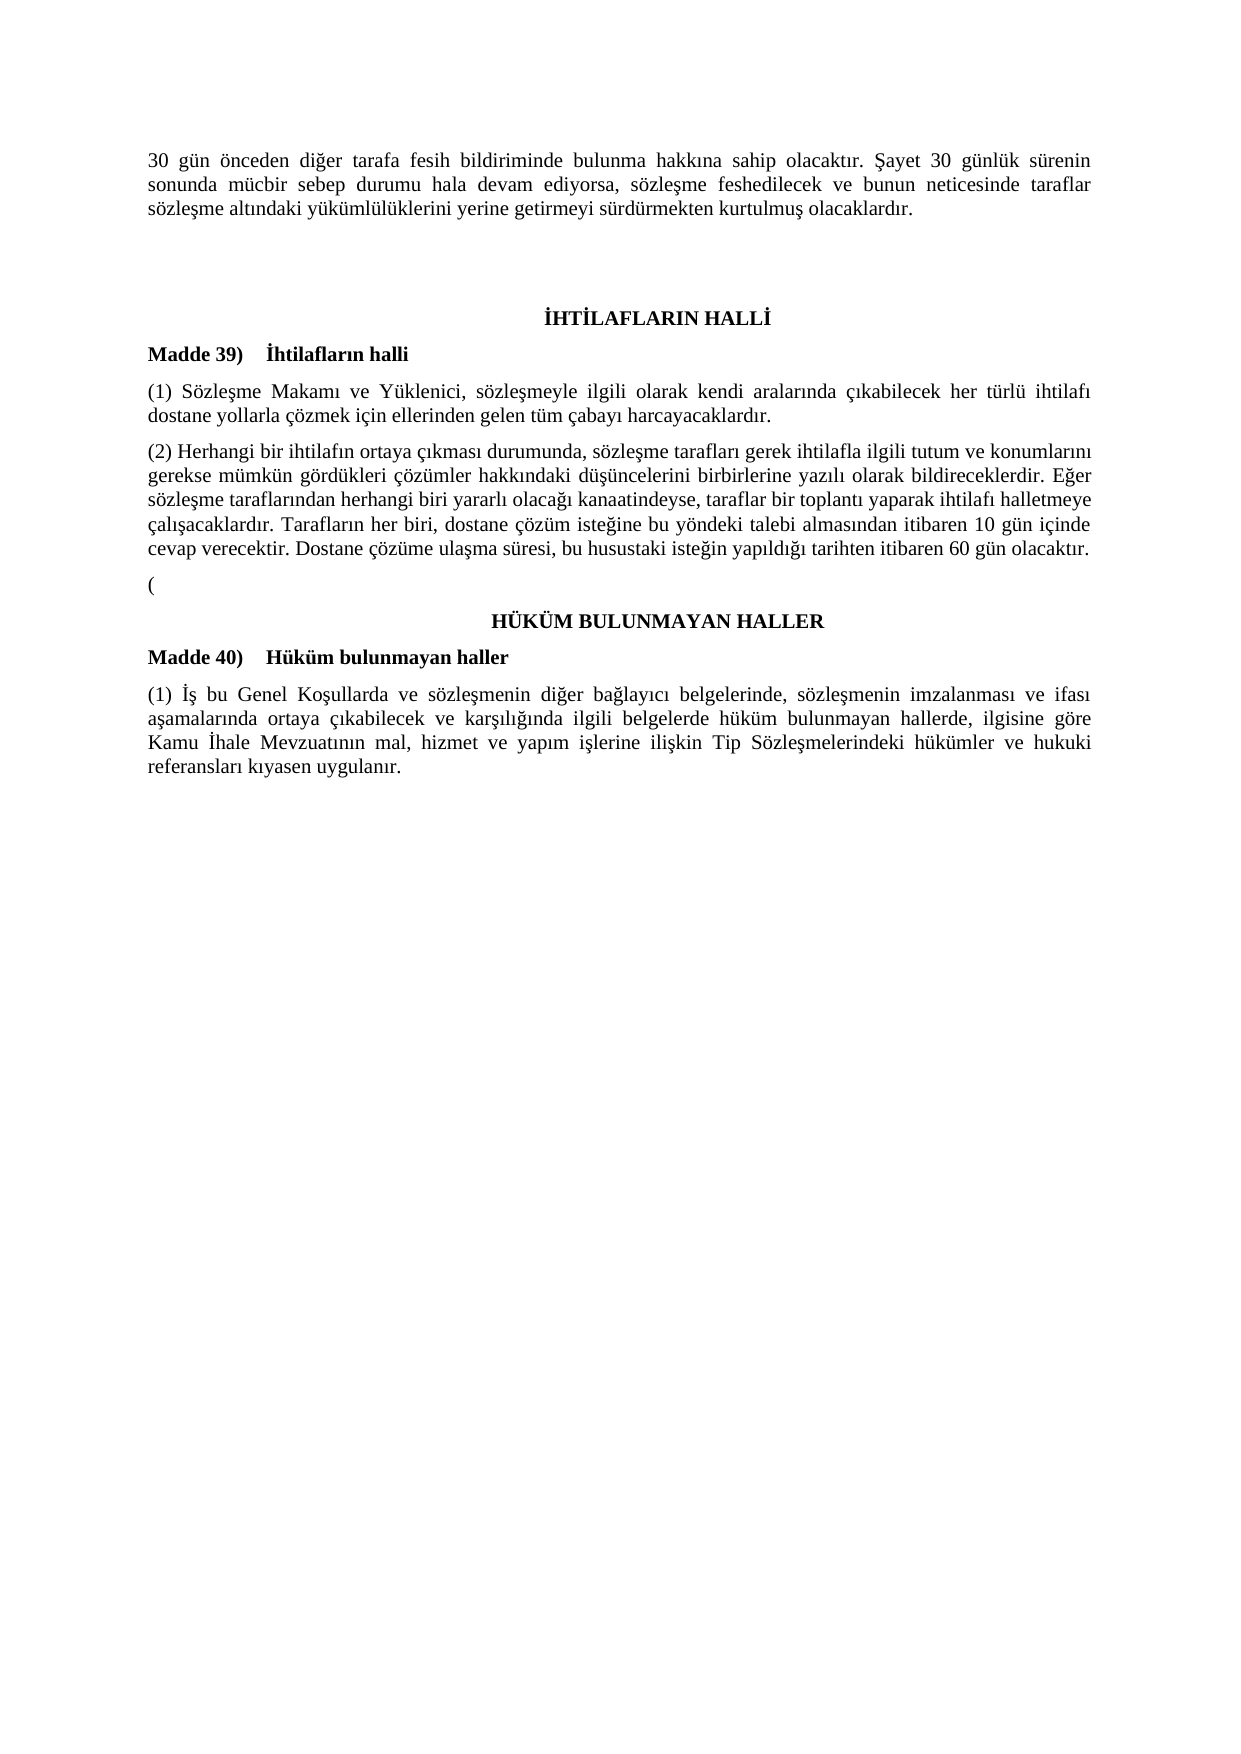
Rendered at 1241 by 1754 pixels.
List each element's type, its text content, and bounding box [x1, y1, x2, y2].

text İHTİLAFLARIN HALLİ [148, 306, 1093, 329]
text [148, 148, 1093, 220]
text ( [148, 572, 1093, 596]
text HÜKÜM BULUNMAYAN HALLER [148, 609, 1093, 633]
text (1) Sözleşme Makamı ve Yüklenici, sözleşmeyle ilgili olarak kendi aralarında çıkabilecek her türlü ihtilafı dostane yollarla çözmek için ellerinden gelen tüm çabayı harcayacaklardır. [148, 379, 1093, 427]
text (1) İş bu Genel Koşullarda ve sözleşmenin diğer bağlayıcı belgelerinde, sözleşmenin imzalanması ve ifası aşamalarında ortaya çıkabilecek ve karşılığında ilgili belgelerde hüküm bulunmayan hallerde, ilgisine göre Kamu İhale Mevzuatının mal, hizmet ve yapım işlerine ilişkin Tip Sözleşmelerindeki hükümler ve hukuki referansları kıyasen uygulanır. [148, 682, 1093, 778]
list İhtilafların halli [148, 342, 1093, 366]
list Hüküm bulunmayan haller [148, 645, 1093, 669]
text (2) Herhangi bir ihtilafın ortaya çıkması durumunda, sözleşme tarafları gerek ihtilafla ilgili tutum ve konumlarını gerekse mümkün gördükleri çözümler hakkındaki düşüncelerini birbirlerine yazılı olarak bildireceklerdir. Eğer sözleşme taraflarından herhangi biri yararlı olacağı kanaatindeyse, taraflar bir toplantı yaparak ihtilafı halletmeye çalışacaklardır. Tarafların her biri, dostane çözüm isteğine bu yöndeki talebi almasından itibaren 10 gün içinde cevap verecektir. Dostane çözüme ulaşma süresi, bu husustaki isteğin yapıldığı tarihten itibaren 60 gün olacaktır. [148, 439, 1093, 559]
